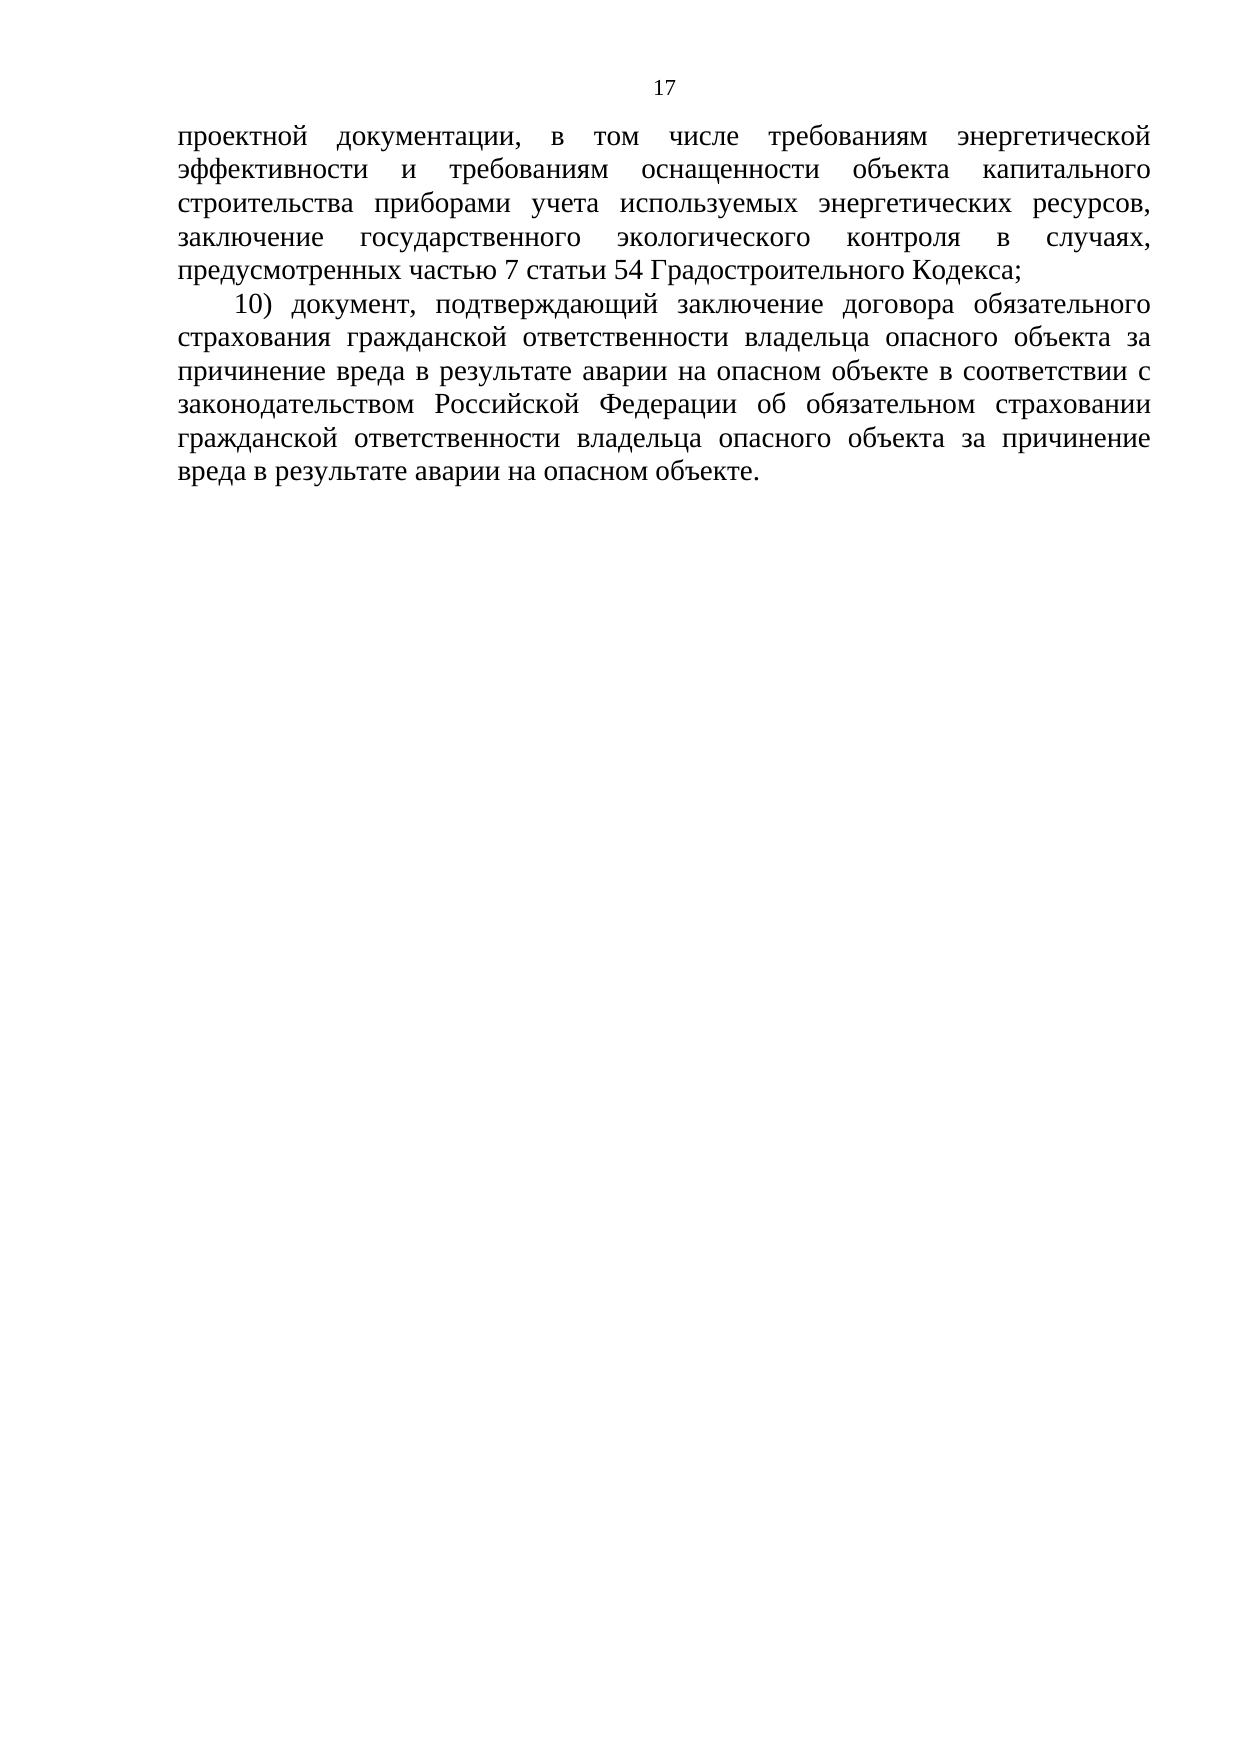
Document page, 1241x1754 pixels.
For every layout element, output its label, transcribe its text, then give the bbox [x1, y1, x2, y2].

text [177, 118, 1152, 286]
text 10) документ, подтверждающий заключение договора обязательного страхования гражданской ответственности владельца опасного объекта за причинение вреда в результате аварии на опасном объекте в соответствии с законодательством Российской Федерации об обязательном страховании гражданской ответственности владельца опасного объекта за причинение вреда в результате аварии на опасном объекте. [177, 286, 1152, 487]
